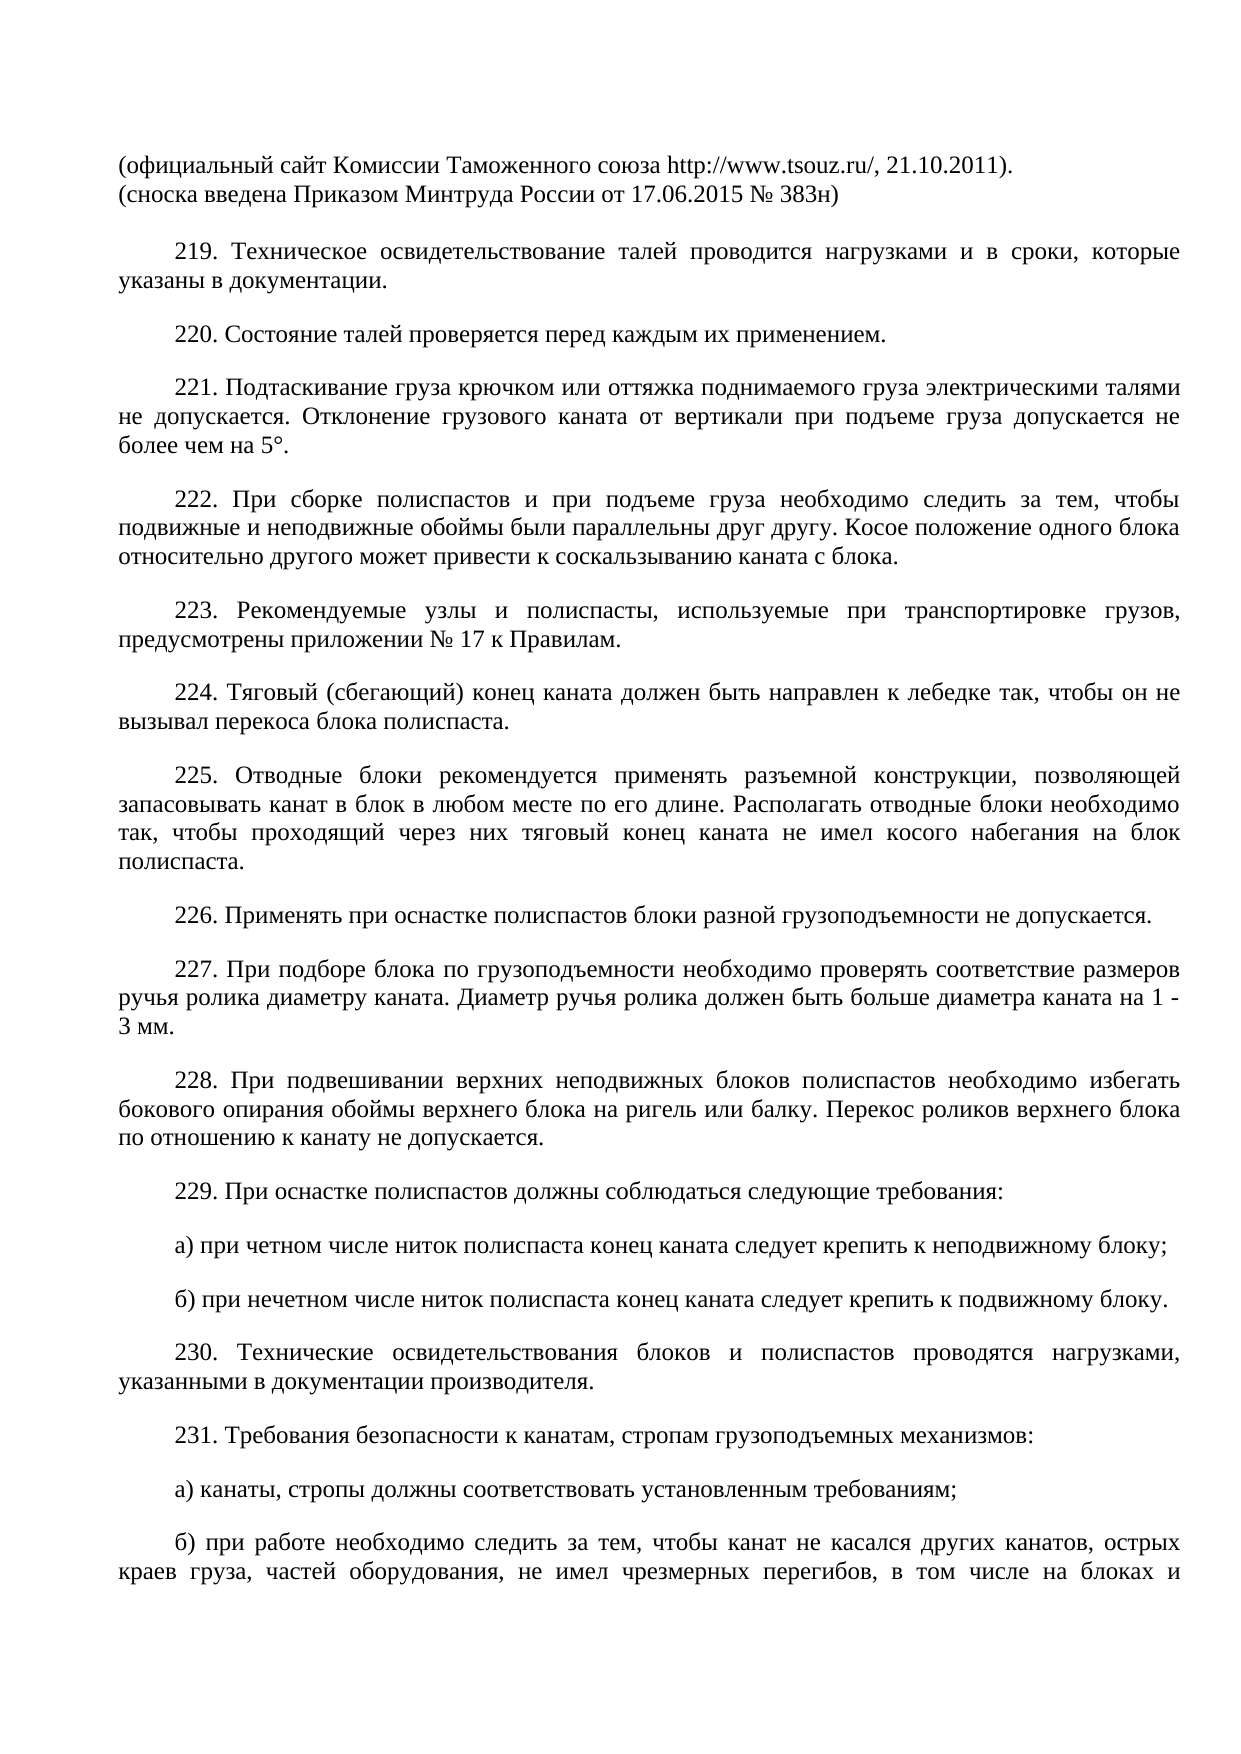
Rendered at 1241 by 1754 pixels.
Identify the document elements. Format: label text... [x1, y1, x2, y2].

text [118, 150, 1181, 179]
text а) канаты, стропы должны соответствовать установленным требованиям; [118, 1474, 1181, 1502]
text (сноска введена Приказом Минтруда России от 17.06.2015 № 383н) [118, 179, 1181, 207]
text б) при нечетном числе ниток полиспаста конец каната следует крепить к подвижному блоку. [118, 1284, 1181, 1312]
text 225. Отводные блоки рекомендуется применять разъемной конструкции, позволяющей запасовывать канат в блок в любом месте по его длине. Располагать отводные блоки необходимо так, чтобы проходящий через них тяговый конец каната не имел косого набегания на блок полиспаста. [118, 760, 1181, 875]
text 222. При сборке полиспастов и при подъеме груза необходимо следить за тем, чтобы подвижные и неподвижные обоймы были параллельны друг другу. Косое положение одного блока относительно другого может привести к соскальзыванию каната с блока. [118, 484, 1181, 570]
text 231. Требования безопасности к канатам, стропам грузоподъемных механизмов: [118, 1420, 1181, 1449]
text а) при четном числе ниток полиспаста конец каната следует крепить к неподвижному блоку; [118, 1230, 1181, 1259]
text 228. При подвешивании верхних неподвижных блоков полиспастов необходимо избегать бокового опирания обоймы верхнего блока на ригель или балку. Перекос роликов верхнего блока по отношению к канату не допускается. [118, 1065, 1181, 1151]
text 219. Техническое освидетельствование талей проводится нагрузками и в сроки, которые указаны в документации. [118, 236, 1181, 294]
text 220. Состояние талей проверяется перед каждым их применением. [118, 319, 1181, 347]
text 226. Применять при оснастке полиспастов блоки разной грузоподъемности не допускается. [118, 900, 1181, 929]
text 229. При оснастке полиспастов должны соблюдаться следующие требования: [118, 1176, 1181, 1205]
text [118, 1527, 1181, 1585]
text 227. При подборе блока по грузоподъемности необходимо проверять соответствие размеров ручья ролика диаметру каната. Диаметр ручья ролика должен быть больше диаметра каната на 1 - 3 мм. [118, 954, 1181, 1040]
text 223. Рекомендуемые узлы и полиспасты, используемые при транспортировке грузов, предусмотрены приложении № 17 к Правилам. [118, 595, 1181, 652]
text 224. Тяговый (сбегающий) конец каната должен быть направлен к лебедке так, чтобы он не вызывал перекоса блока полиспаста. [118, 677, 1181, 735]
text 230. Технические освидетельствования блоков и полиспастов проводятся нагрузками, указанными в документации производителя. [118, 1337, 1181, 1395]
text 221. Подтаскивание груза крючком или оттяжка поднимаемого груза электрическими талями не допускается. Отклонение грузового каната от вертикали при подъеме груза допускается не более чем на 5°. [118, 372, 1181, 459]
